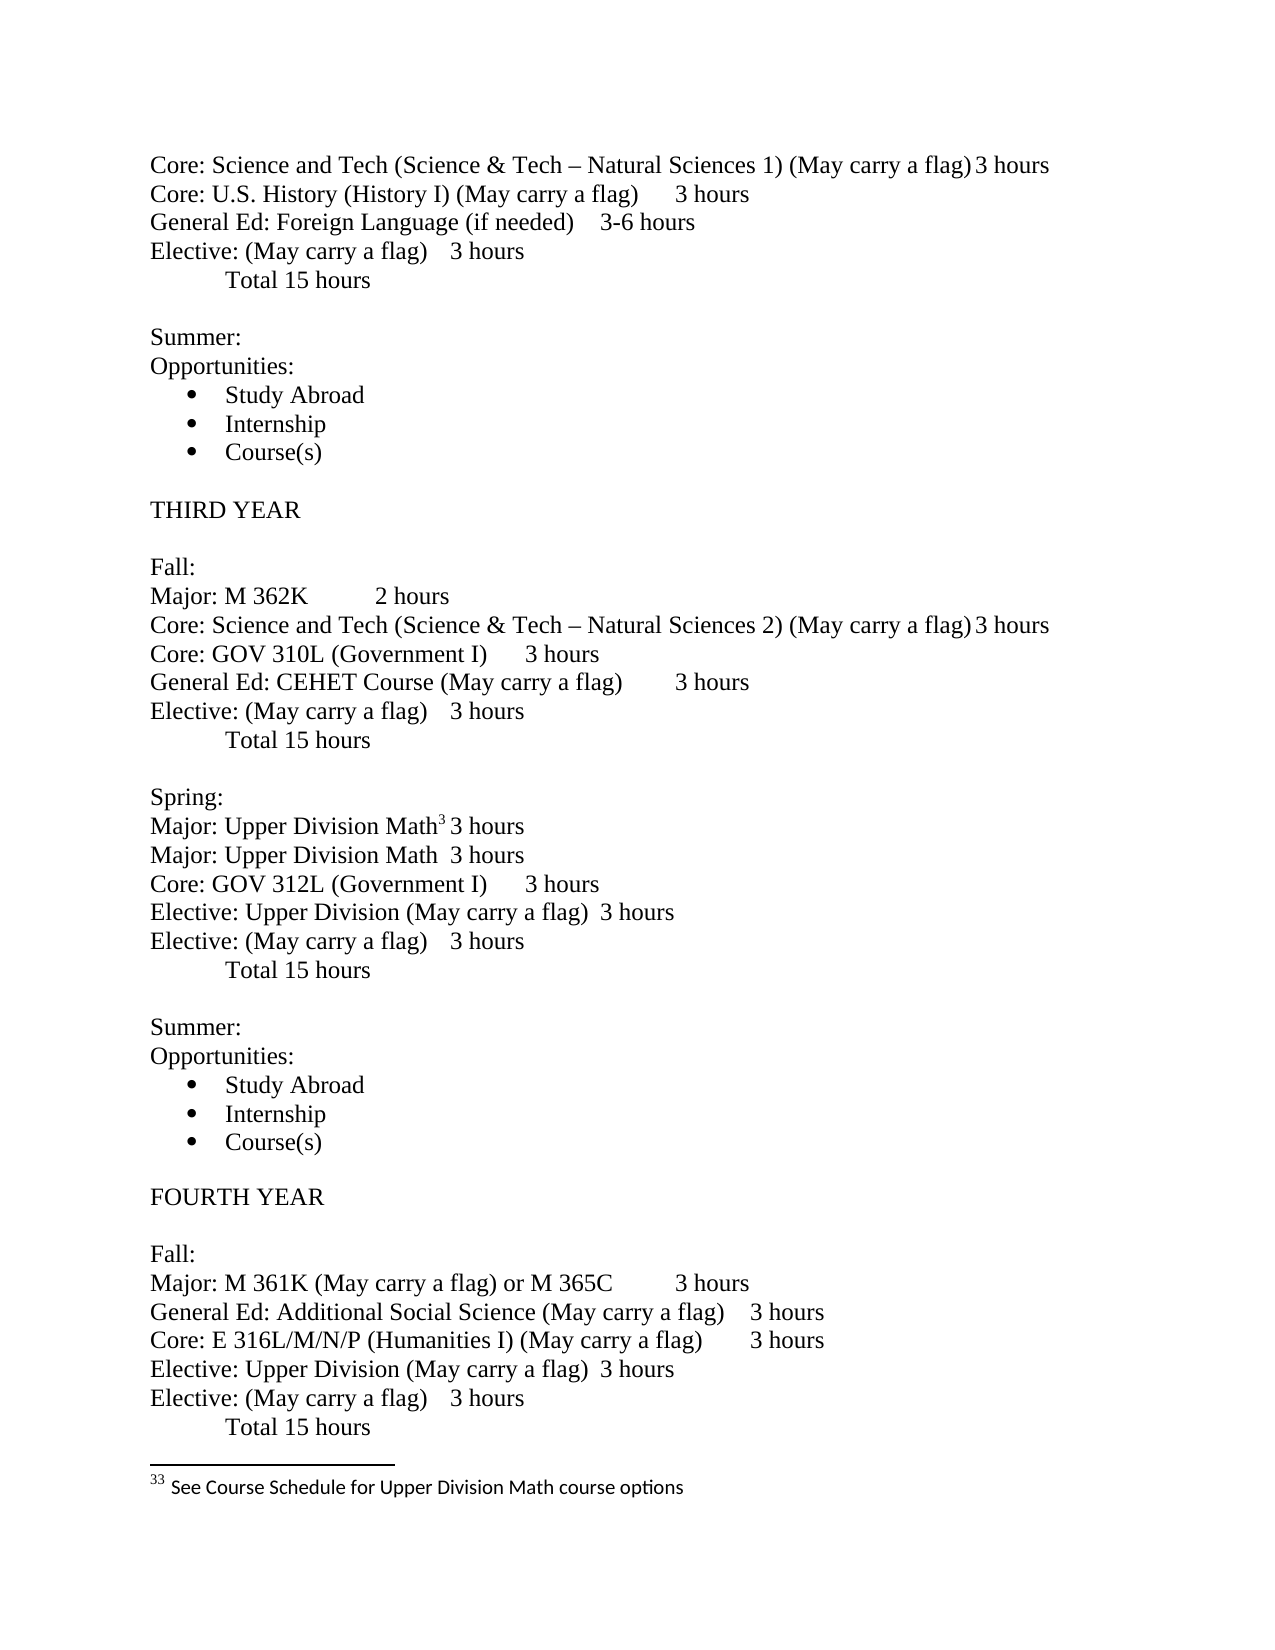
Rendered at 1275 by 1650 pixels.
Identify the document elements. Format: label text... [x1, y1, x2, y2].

list Study Abroad [187, 380, 1125, 409]
text Major: M 361K (May carry a flag) or M 365C 3 hours [150, 1268, 1125, 1297]
text Major: M 362K 2 hours [150, 581, 1125, 610]
text Opportunities: [150, 1041, 1125, 1070]
text Total 15 hours [150, 725, 1125, 754]
list Internship [187, 409, 1125, 437]
text Major: Upper Division Math3 3 hours [150, 811, 1125, 840]
text Elective: (May carry a flag) 3 hours [150, 236, 1125, 265]
text Spring: [150, 782, 1125, 811]
list Internship [187, 1099, 1125, 1127]
text FOURTH YEAR [150, 1182, 1125, 1210]
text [150, 1354, 1125, 1383]
text Core: Science and Tech (Science & Tech – Natural Sciences 2) (May carry a flag) 3 hours [150, 610, 1125, 639]
list Course(s) [187, 437, 1125, 466]
text Elective: (May carry a flag) 3 hours [150, 1383, 1125, 1412]
text Core: E 316L/M/N/P (Humanities I) (May carry a flag) 3 hours [150, 1325, 1125, 1354]
text Total 15 hours [150, 265, 1125, 294]
text Core: Science and Tech (Science & Tech – Natural Sciences 1) (May carry a flag) 3 hours [150, 150, 1125, 179]
text Opportunities: [150, 351, 1125, 380]
text General Ed: Additional Social Science (May carry a flag) 3 hours [150, 1297, 1125, 1325]
text Elective: (May carry a flag) 3 hours [150, 696, 1125, 725]
text Fall: [150, 1239, 1125, 1268]
text Elective: (May carry a flag) 3 hours [150, 926, 1125, 955]
text Summer: [150, 322, 1125, 351]
text Summer: [150, 1012, 1125, 1041]
text Core: GOV 310L (Government I) 3 hours [150, 639, 1125, 667]
text General Ed: CEHET Course (May carry a flag) 3 hours [150, 667, 1125, 696]
text Elective: Upper Division (May carry a flag) 3 hours [150, 897, 1125, 926]
list Study Abroad [187, 1070, 1125, 1099]
text THIRD YEAR [150, 495, 1125, 524]
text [150, 179, 1125, 207]
text Fall: [150, 552, 1125, 581]
list Course(s) [187, 1127, 1125, 1156]
text General Ed: Foreign Language (if needed) 3-6 hours [150, 207, 1125, 236]
text Total 15 hours [150, 955, 1125, 984]
text Total 15 hours [150, 1412, 1125, 1440]
text Core: GOV 312L (Government I) 3 hours [150, 869, 1125, 897]
text Major: Upper Division Math 3 hours [150, 840, 1125, 869]
